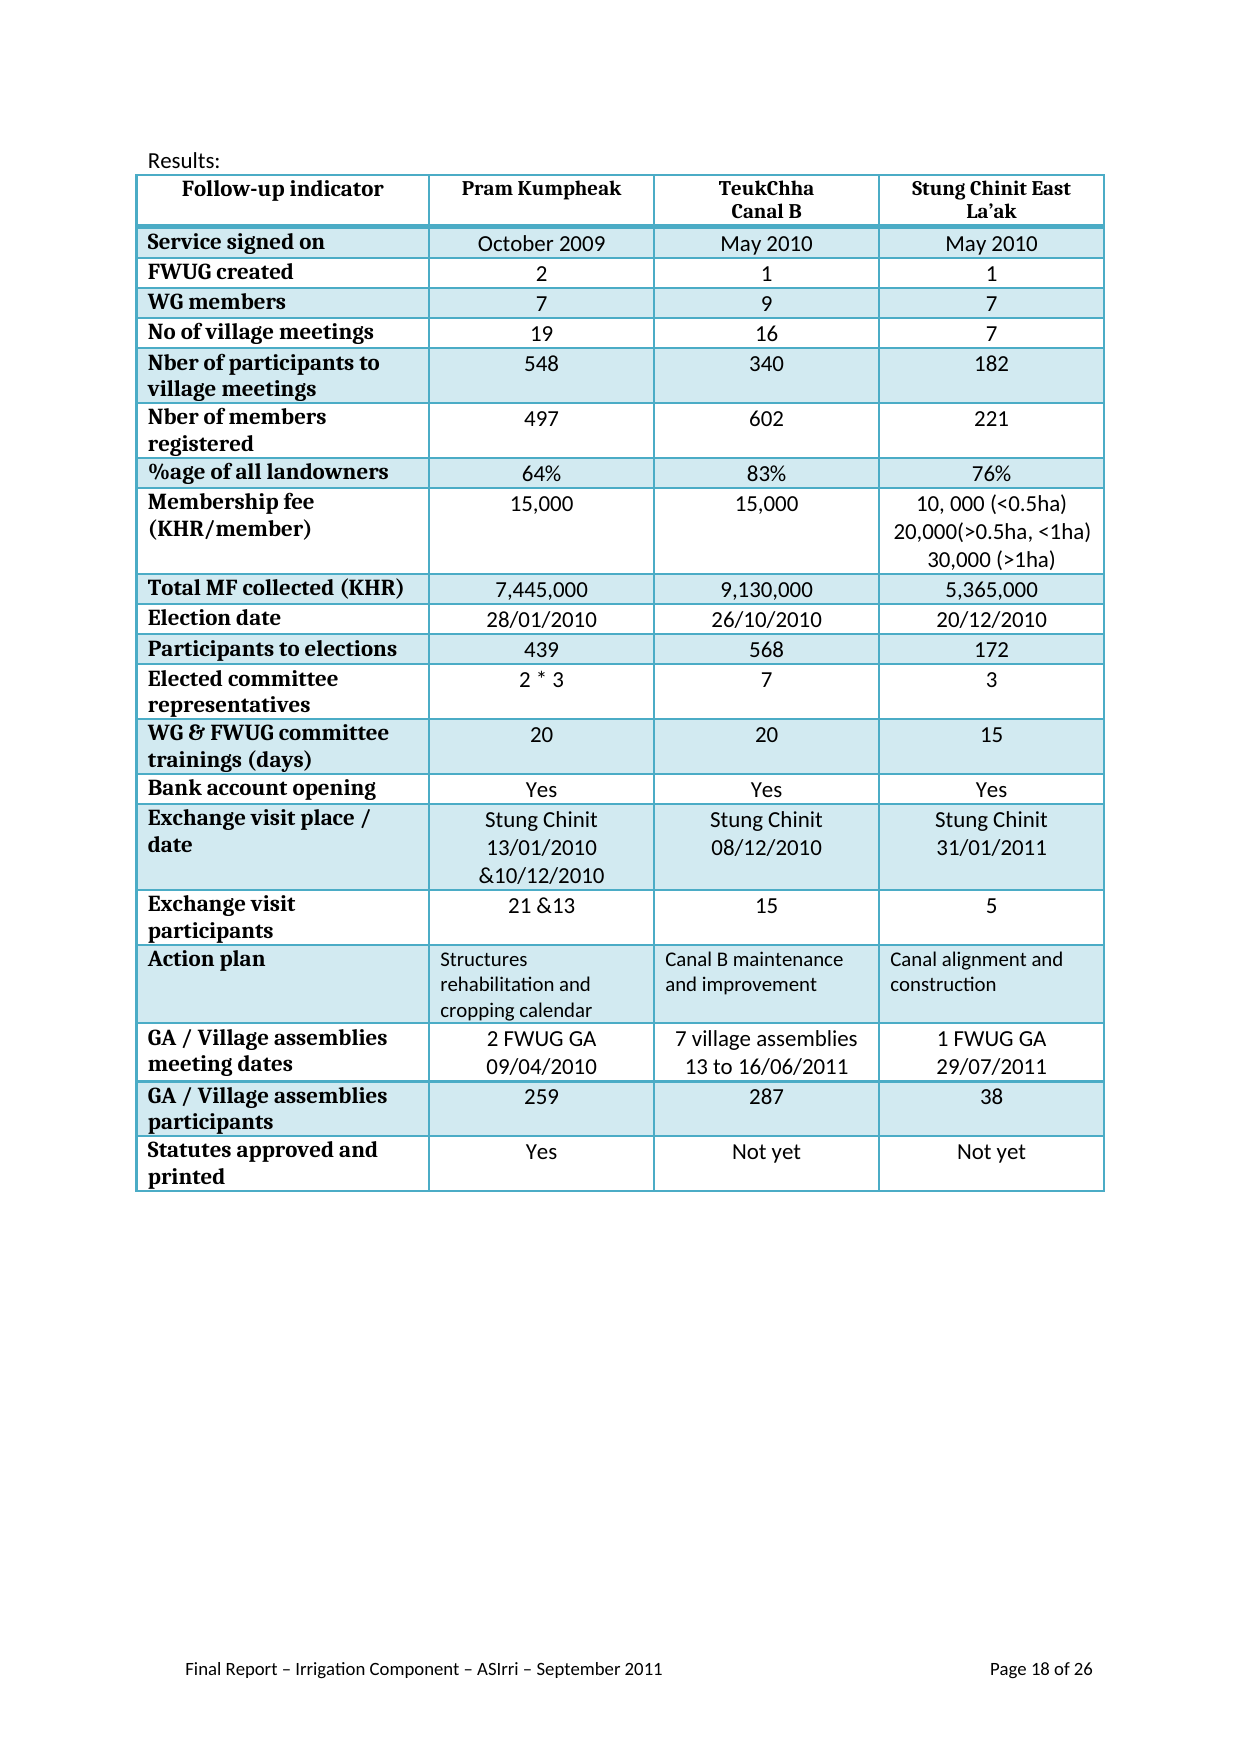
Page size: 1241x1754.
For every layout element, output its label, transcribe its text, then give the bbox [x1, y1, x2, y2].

table_cell 5 [880, 891, 1103, 944]
table_cell 439 [430, 635, 653, 663]
table_cell 9,130,000 [655, 575, 878, 603]
table_cell 602 [655, 404, 878, 457]
table_cell Election date [138, 605, 428, 633]
table_cell Membership fee (KHR/member) [138, 489, 428, 573]
table_cell 15,000 [655, 489, 878, 573]
table_cell Stung Chinit 13/01/2010 &10/12/2010 [430, 805, 653, 889]
table_cell 7 village assemblies 13 to 16/06/2011 [655, 1024, 878, 1080]
text Results: [148, 146, 1092, 174]
table_cell 182 [880, 349, 1103, 402]
table_cell Bank account opening [138, 775, 428, 803]
table_cell 76% [880, 459, 1103, 487]
table_cell Not yet [655, 1137, 878, 1190]
table_header Stung Chinit East La’ak [880, 176, 1103, 224]
table_cell WG & FWUG committee trainings (days) [138, 720, 428, 773]
table_cell GA / Village assemblies meeting dates [138, 1024, 428, 1080]
table_cell Yes [655, 775, 878, 803]
table_cell Service signed on [138, 229, 428, 257]
table_cell 340 [655, 349, 878, 402]
table_cell Structures rehabilitation and cropping calendar [430, 946, 653, 1022]
table_cell 2 FWUG GA 09/04/2010 [430, 1024, 653, 1080]
table_cell 172 [880, 635, 1103, 663]
table_cell WG members [138, 289, 428, 317]
table_cell No of village meetings [138, 319, 428, 347]
table_cell 21 &13 [430, 891, 653, 944]
table_cell Exchange visit place / date [138, 805, 428, 889]
table_cell 3 [880, 665, 1103, 718]
table_cell Participants to elections [138, 635, 428, 663]
table_cell 16 [655, 319, 878, 347]
table_cell Yes [430, 775, 653, 803]
table_cell 28/01/2010 [430, 605, 653, 633]
table_cell 20/12/2010 [880, 605, 1103, 633]
table_cell GA / Village assemblies participants [138, 1083, 428, 1135]
table_cell 15 [880, 720, 1103, 773]
table_cell May 2010 [655, 229, 878, 257]
table_cell 20 [430, 720, 653, 773]
table_cell 259 [430, 1083, 653, 1135]
table_header Pram Kumpheak [430, 176, 653, 224]
table_cell 9 [655, 289, 878, 317]
table_cell October 2009 [430, 229, 653, 257]
table_cell Canal B maintenance and improvement [655, 946, 878, 1022]
table_cell Exchange visit participants [138, 891, 428, 944]
table_cell 7 [430, 289, 653, 317]
table_cell 64% [430, 459, 653, 487]
table_cell 497 [430, 404, 653, 457]
table_cell 19 [430, 319, 653, 347]
table_cell 38 [880, 1083, 1103, 1135]
table_cell 15 [655, 891, 878, 944]
table_cell 221 [880, 404, 1103, 457]
table_cell Stung Chinit 08/12/2010 [655, 805, 878, 889]
table_cell 7 [880, 319, 1103, 347]
table_cell Stung Chinit 31/01/2011 [880, 805, 1103, 889]
table_cell Nber of members registered [138, 404, 428, 457]
table_cell Nber of participants to village meetings [138, 349, 428, 402]
table_cell Canal alignment and construction [880, 946, 1103, 1022]
table_cell 5,365,000 [880, 575, 1103, 603]
table_cell 83% [655, 459, 878, 487]
table_cell 7,445,000 [430, 575, 653, 603]
table_cell Yes [880, 775, 1103, 803]
table_cell 20 [655, 720, 878, 773]
table_cell 7 [880, 289, 1103, 317]
table_header Follow-up indicator [138, 176, 428, 224]
table_cell Yes [430, 1137, 653, 1190]
table_cell 1 [880, 259, 1103, 287]
table_cell FWUG created [138, 259, 428, 287]
table_cell Statutes approved and printed [138, 1137, 428, 1190]
table_cell 1 [655, 259, 878, 287]
table_cell 287 [655, 1083, 878, 1135]
table_cell 548 [430, 349, 653, 402]
table_cell 2 * 3 [430, 665, 653, 718]
table_cell 7 [655, 665, 878, 718]
table_cell %age of all landowners [138, 459, 428, 487]
table_cell Total MF collected (KHR) [138, 575, 428, 603]
table_header TeukChha Canal B [655, 176, 878, 224]
table_cell Elected committee representatives [138, 665, 428, 718]
table_cell Not yet [880, 1137, 1103, 1190]
table_cell 1 FWUG GA 29/07/2011 [880, 1024, 1103, 1080]
table_cell 15,000 [430, 489, 653, 573]
table_cell Action plan [138, 946, 428, 1022]
table_cell 10, 000 (<0.5ha) 20,000(>0.5ha, <1ha) 30,000 (>1ha) [880, 489, 1103, 573]
table_cell 568 [655, 635, 878, 663]
table_cell 2 [430, 259, 653, 287]
table_cell May 2010 [880, 229, 1103, 257]
table_cell 26/10/2010 [655, 605, 878, 633]
